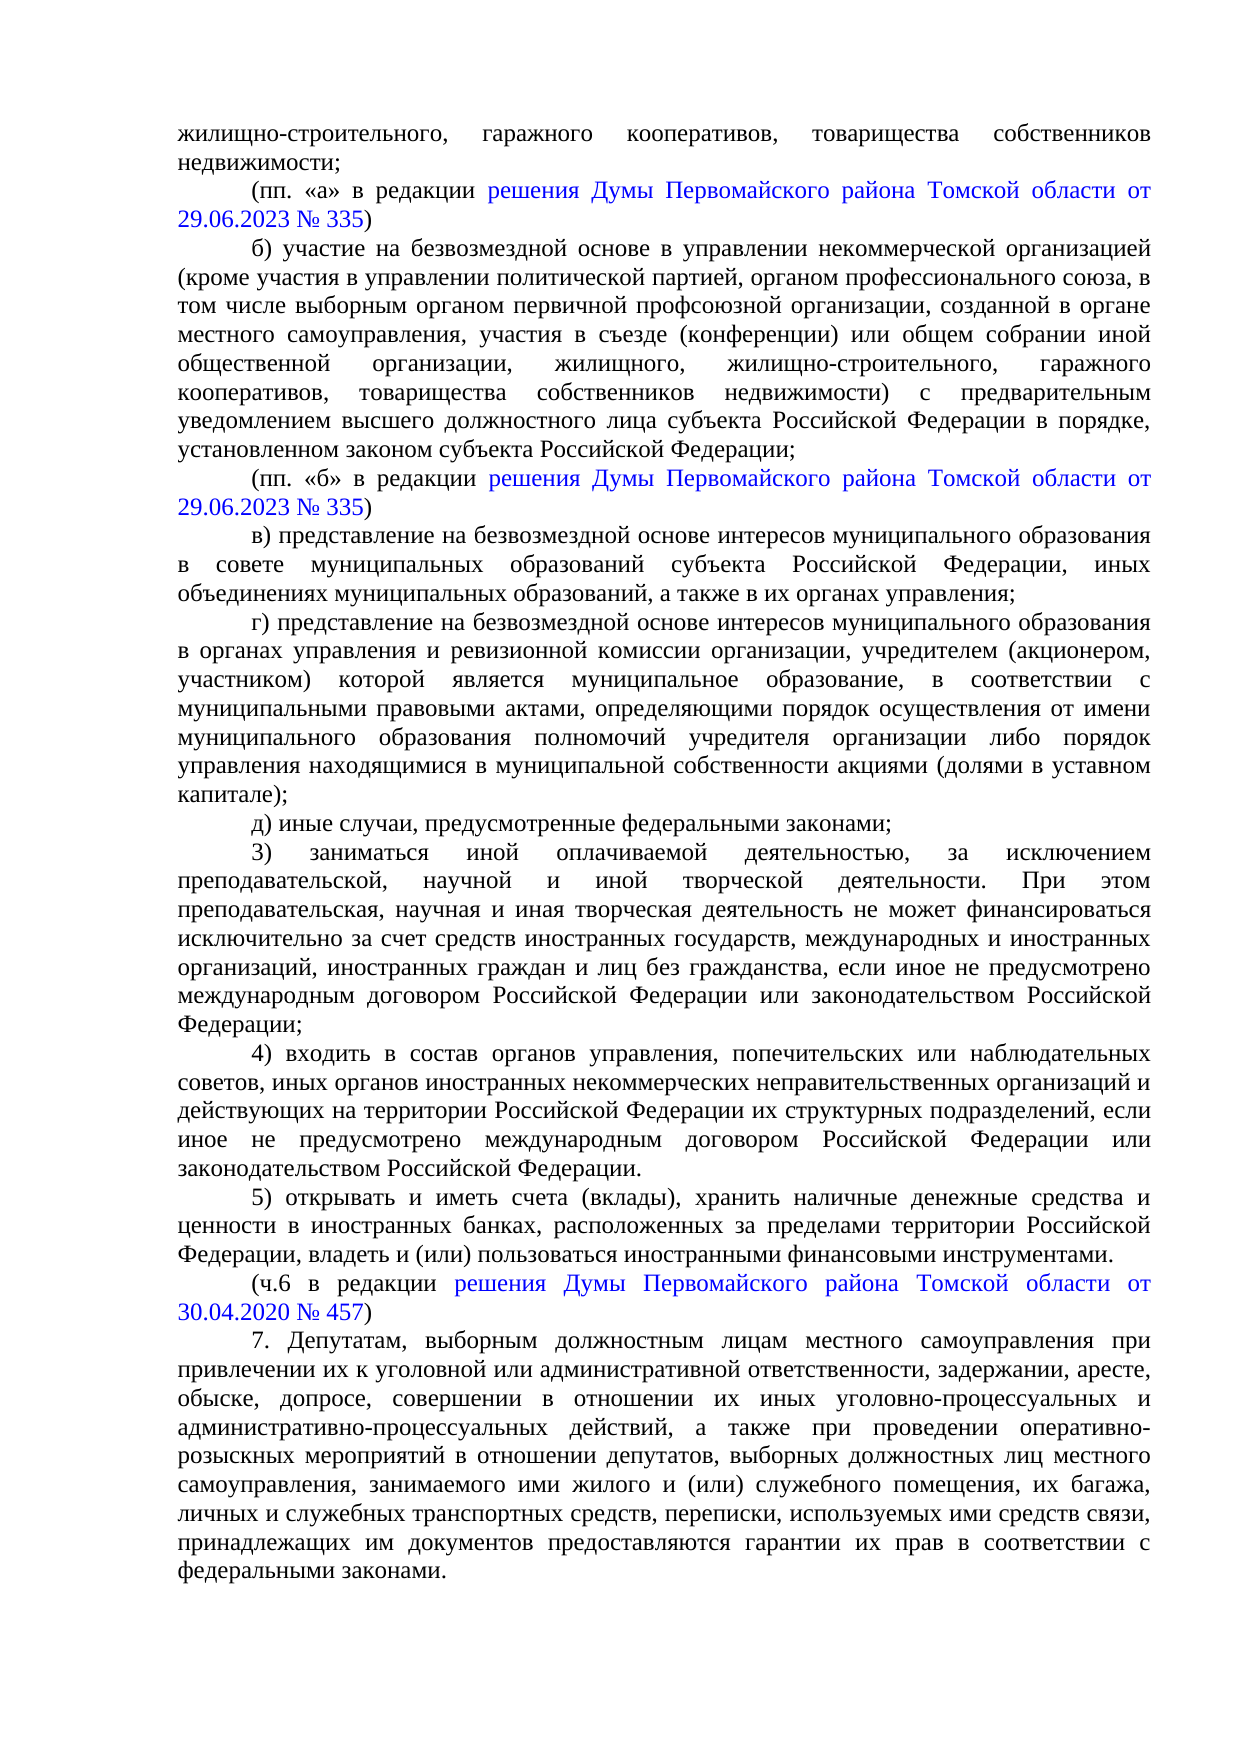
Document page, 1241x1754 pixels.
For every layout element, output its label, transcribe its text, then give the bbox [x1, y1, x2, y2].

text г) представление на безвозмездной основе интересов муниципального образования в органах управления и ревизионной комиссии организации, учредителем (акционером, участником) которой является муниципальное образование, в соответствии с муниципальными правовыми актами, определяющими порядок осуществления от имени муниципального образования полномочий учредителя организации либо порядок управления находящимися в муниципальной собственности акциями (долями в уставном капитале); [177, 607, 1152, 808]
text в) представление на безвозмездной основе интересов муниципального образования в совете муниципальных образований субъекта Российской Федерации, иных объединениях муниципальных образований, а также в их органах управления; [177, 521, 1152, 607]
text 7. Депутатам, выборным должностным лицам местного самоуправления при привлечении их к уголовной или административной ответственности, задержании, аресте, обыске, допросе, совершении в отношении их иных уголовно-процессуальных и административно-процессуальных действий, а также при проведении оперативно-розыскных мероприятий в отношении депутатов, выборных должностных лиц местного самоуправления, занимаемого ими жилого и (или) служебного помещения, их багажа, личных и служебных транспортных средств, переписки, используемых ими средств связи, принадлежащих им документов предоставляются гарантии их прав в соответствии с федеральными законами. [177, 1326, 1152, 1584]
text (ч.6 в редакции решения Думы Первомайского района Томской области от 30.04.2020 № 457) [177, 1268, 1152, 1326]
text (пп. «а» в редакции решения Думы Первомайского района Томской области от 29.06.2023 № 335) [177, 176, 1152, 233]
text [177, 118, 1152, 176]
text 5) открывать и иметь счета (вклады), хранить наличные денежные средства и ценности в иностранных банках, расположенных за пределами территории Российской Федерации, владеть и (или) пользоваться иностранными финансовыми инструментами. [177, 1182, 1152, 1268]
text д) иные случаи, предусмотренные федеральными законами; [177, 808, 1152, 837]
text б) участие на безвозмездной основе в управлении некоммерческой организацией (кроме участия в управлении политической партией, органом профессионального союза, в том числе выборным органом первичной профсоюзной организации, созданной в органе местного самоуправления, участия в съезде (конференции) или общем собрании иной общественной организации, жилищного, жилищно-строительного, гаражного кооперативов, товарищества собственников недвижимости) с предварительным уведомлением высшего должностного лица субъекта Российской Федерации в порядке, установленном законом субъекта Российской Федерации; [177, 233, 1152, 463]
text (пп. «б» в редакции решения Думы Первомайского района Томской области от 29.06.2023 № 335) [177, 463, 1152, 521]
text 3) заниматься иной оплачиваемой деятельностью, за исключением преподавательской, научной и иной творческой деятельности. При этом преподавательская, научная и иная творческая деятельность не может финансироваться исключительно за счет средств иностранных государств, международных и иностранных организаций, иностранных граждан и лиц без гражданства, если иное не предусмотрено международным договором Российской Федерации или законодательством Российской Федерации; [177, 837, 1152, 1038]
text 4) входить в состав органов управления, попечительских или наблюдательных советов, иных органов иностранных некоммерческих неправительственных организаций и действующих на территории Российской Федерации их структурных подразделений, если иное не предусмотрено международным договором Российской Федерации или законодательством Российской Федерации. [177, 1038, 1152, 1182]
